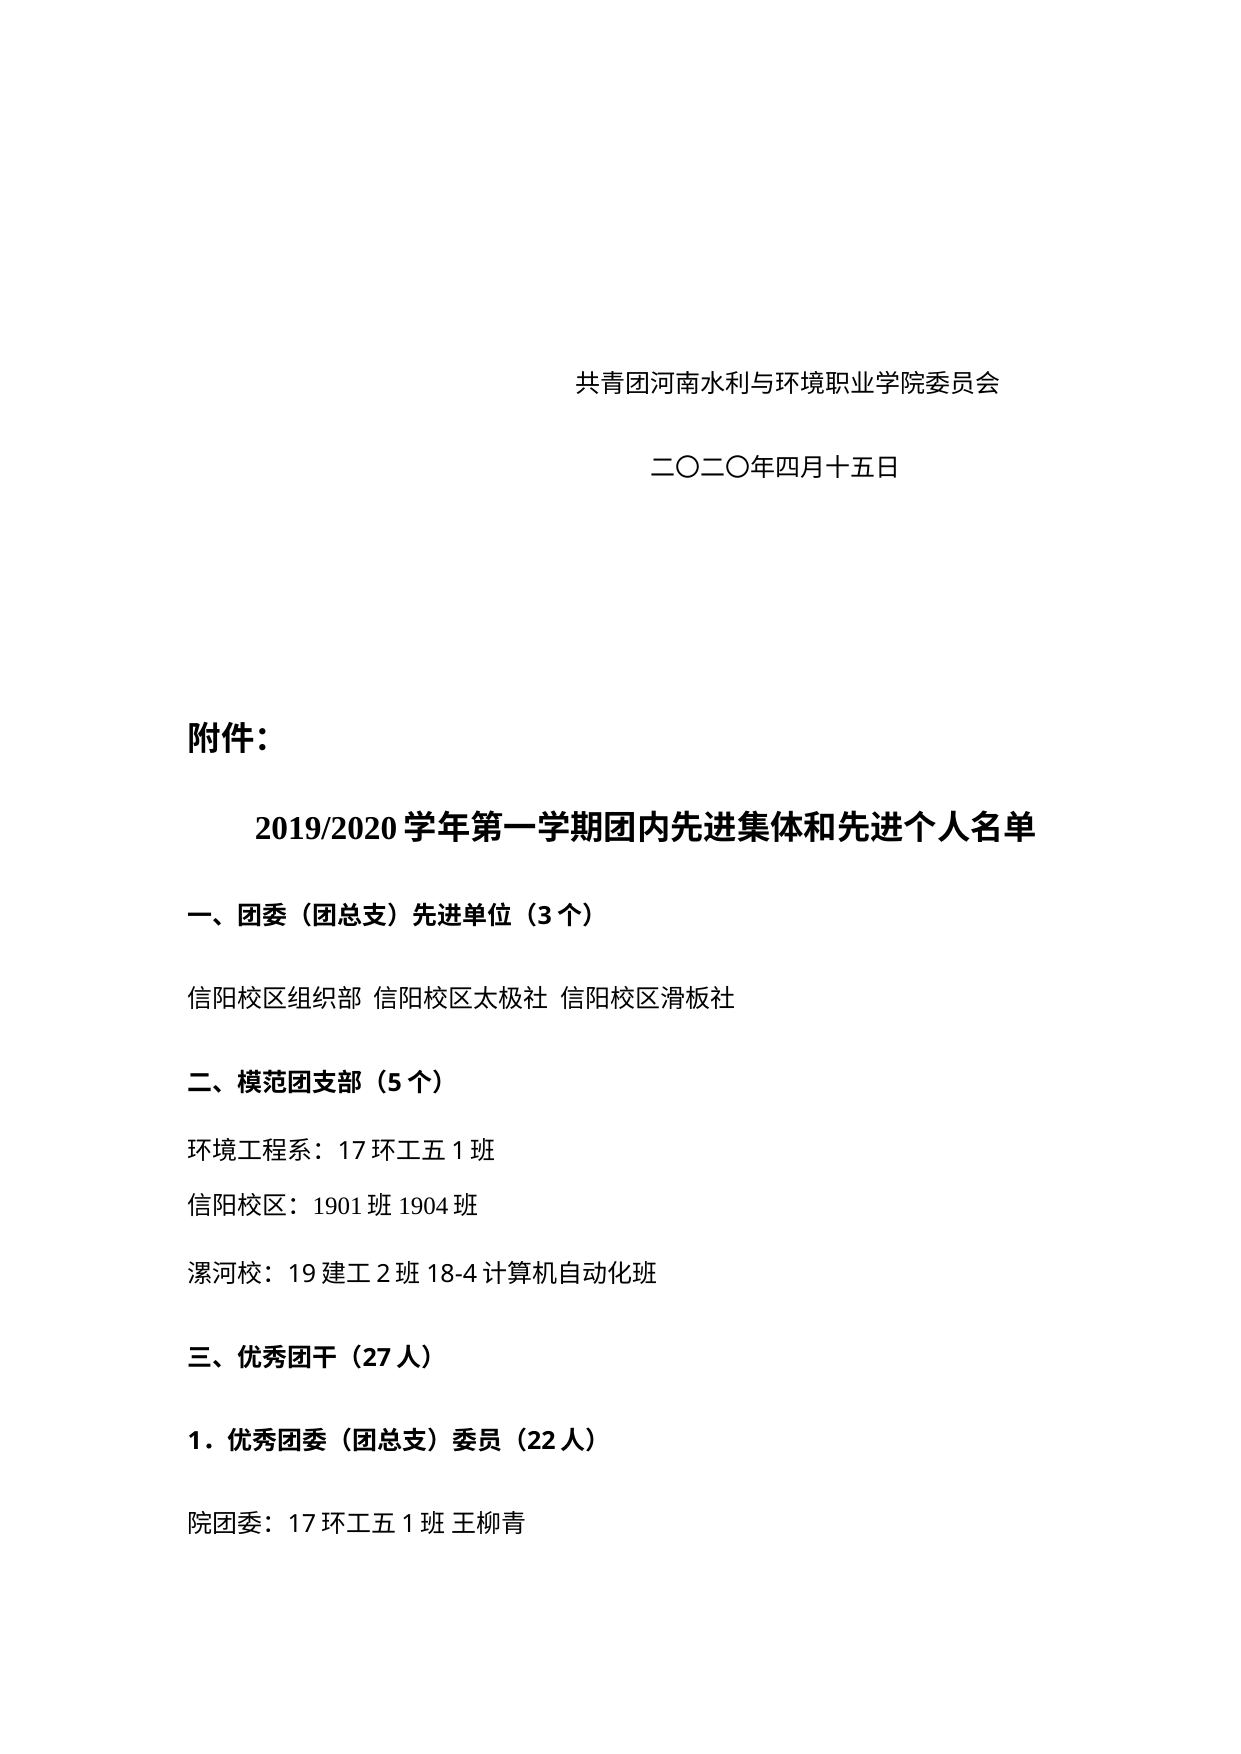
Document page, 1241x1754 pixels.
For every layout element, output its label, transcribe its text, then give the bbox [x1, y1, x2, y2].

text 1．优秀团委（团总支）委员（22人） [187, 1406, 1053, 1471]
text 信阳校区组织部 信阳校区太极社 信阳校区滑板社 [187, 964, 1053, 1029]
list 漯河校：19建工2班 18-4计算机自动化班 [187, 1239, 1053, 1304]
text 三、优秀团干（27人） [187, 1323, 1053, 1388]
text 环境工程系：17环工五1班 [187, 1131, 1053, 1167]
text 附件： [187, 703, 1053, 768]
text 二〇二〇年四月十五日 [187, 433, 1053, 498]
text 信阳校区：1901班 1904班 [187, 1185, 1053, 1221]
text 二、模范团支部（5个） [187, 1048, 1053, 1113]
text 共青团河南水利与环境职业学院委员会 [187, 349, 1053, 414]
text 2019/2020学年第一学期团内先进集体和先进个人名单 [187, 792, 1053, 857]
text 院团委：17环工五1班 王柳青 [187, 1489, 1053, 1554]
list 团委（团总支）先进单位（3个） [187, 881, 1053, 946]
